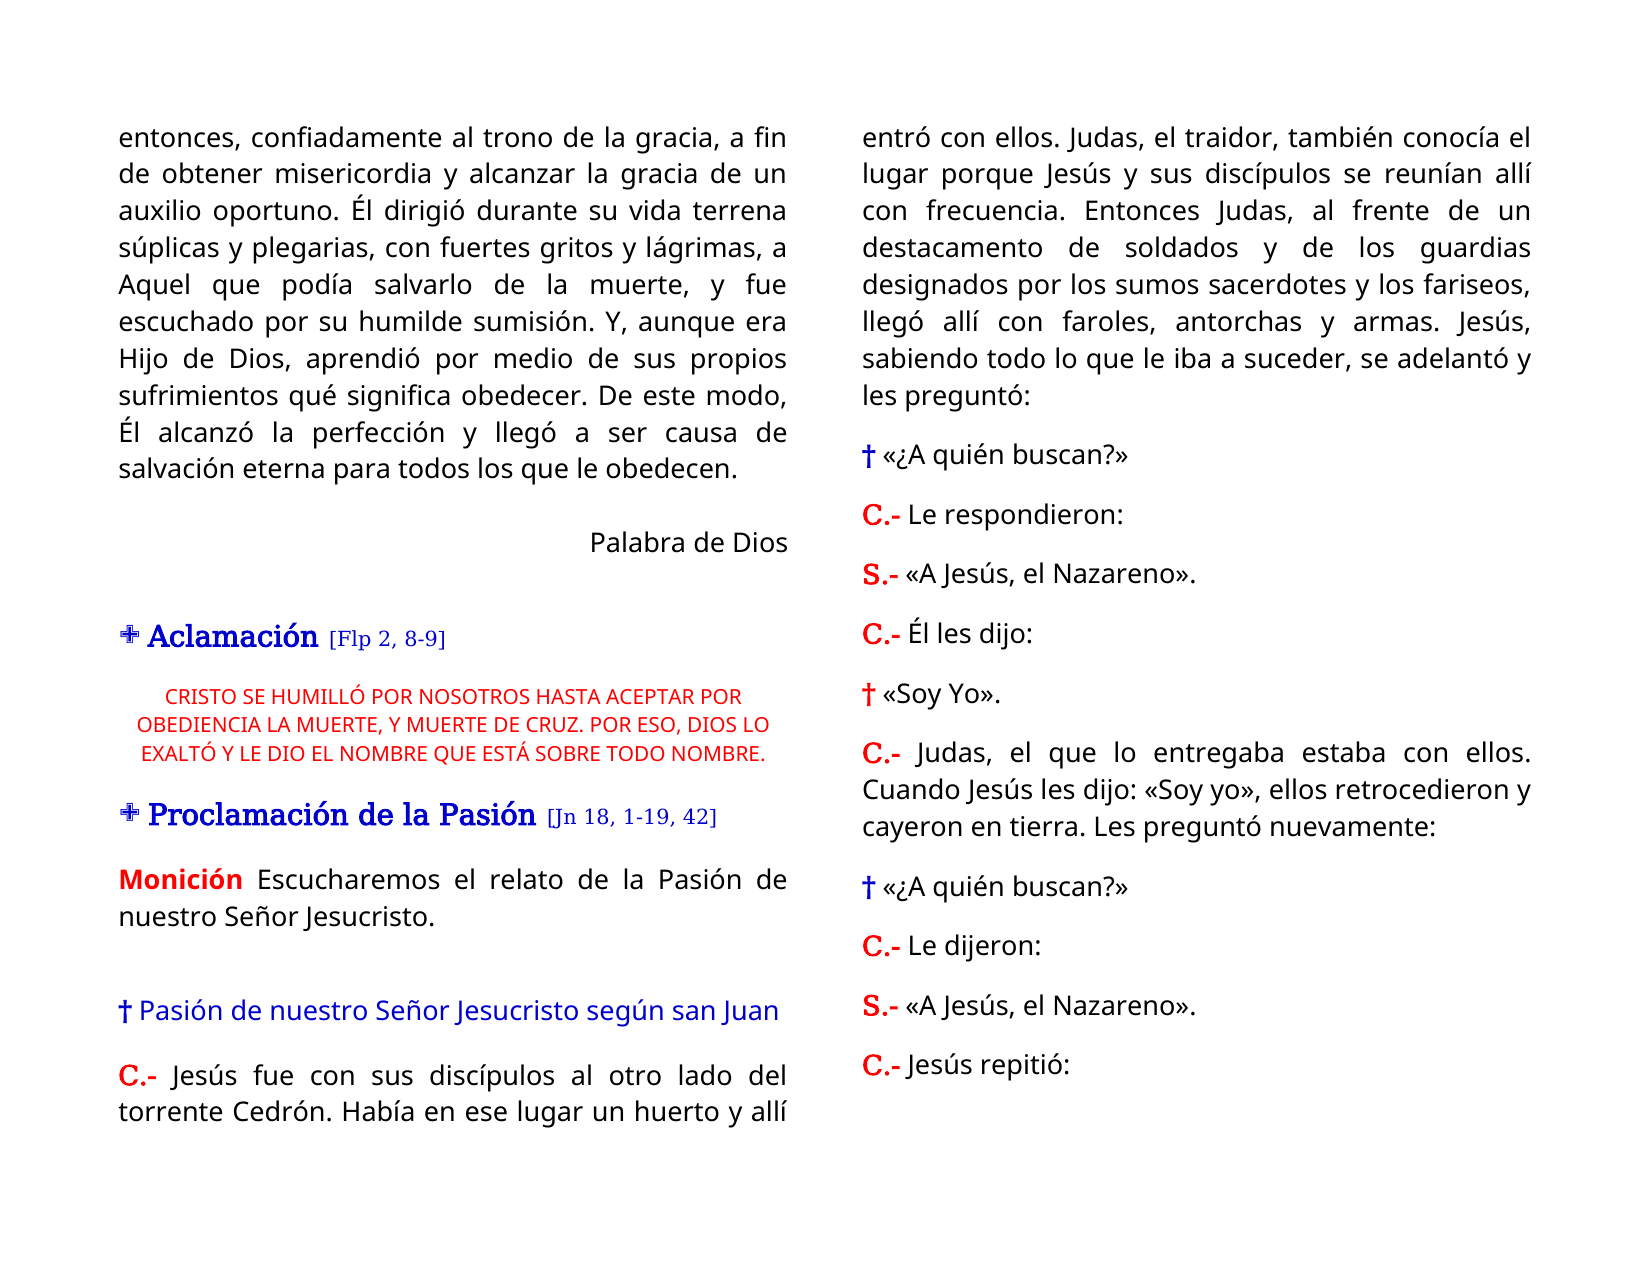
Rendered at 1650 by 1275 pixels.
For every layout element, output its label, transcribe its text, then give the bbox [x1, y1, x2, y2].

text C.- Le dijeron: [862, 927, 1532, 963]
text C.- Judas, el que lo entregaba estaba con ellos. Cuando Jesús les dijo: «Soy yo», ellos retrocedieron y cayeron en tierra. Les preguntó nuevamente: [862, 734, 1532, 844]
text Palabra de Dios [118, 524, 788, 561]
text S.- «A Jesús, el Nazareno». [862, 986, 1532, 1023]
text † «¿A quién buscan?» [862, 436, 1532, 473]
text CRISTO SE HUMILLÓ POR NOSOTROS HASTA ACEPTAR POR OBEDIENCIA LA MUERTE, Y MUERTE DE CRUZ. POR ESO, DIOS LO EXALTÓ Y LE DIO EL NOMBRE QUE ESTÁ SOBRE TODO NOMBRE. [118, 682, 788, 767]
text C.- Él les dijo: [862, 614, 1532, 651]
text C.- Jesús fue con sus discípulos al otro lado del torrente Cedrón. Había en ese lugar un huerto y allí entró con ellos. Judas, el traidor, también conocía el lugar porque Jesús y sus discípulos se reunían allí con frecuencia. Entonces Judas, al frente de un destacamento de soldados y de los guardias designados por los sumos sacerdotes y los fariseos, llegó allí con faroles, antorchas y armas. Jesús, sabiendo todo lo que le iba a suceder, se adelantó y les preguntó: [862, 118, 1532, 413]
text S.- «A Jesús, el Nazareno». [862, 555, 1532, 592]
list Aclamación [Flp 2, 8-9] [118, 617, 788, 654]
list Proclamación de la Pasión [Jn 18, 1-19, 42] [118, 796, 788, 832]
text † Pasión de nuestro Señor Jesucristo según san Juan [118, 991, 788, 1028]
text † «Soy Yo». [862, 674, 1532, 711]
text Monición Escucharemos el relato de la Pasión de nuestro Señor Jesucristo. [118, 860, 788, 934]
text C.- Jesús repitió: [862, 1046, 1532, 1083]
text † «¿A quién buscan?» [862, 867, 1532, 904]
text C.- Jesús fue con sus discípulos al otro lado del torrente Cedrón. Había en ese lugar un huerto y allí entró con ellos. Judas, el traidor, también conocía el lugar porque Jesús y sus discípulos se reunían allí con frecuencia. Entonces Judas, al frente de un destacamento de soldados y de los guardias designados por los sumos sacerdotes y los fariseos, llegó allí con faroles, antorchas y armas. Jesús, sabiendo todo lo que le iba a suceder, se adelantó y les preguntó: [118, 1056, 788, 1130]
text C.- Le respondieron: [862, 495, 1532, 532]
